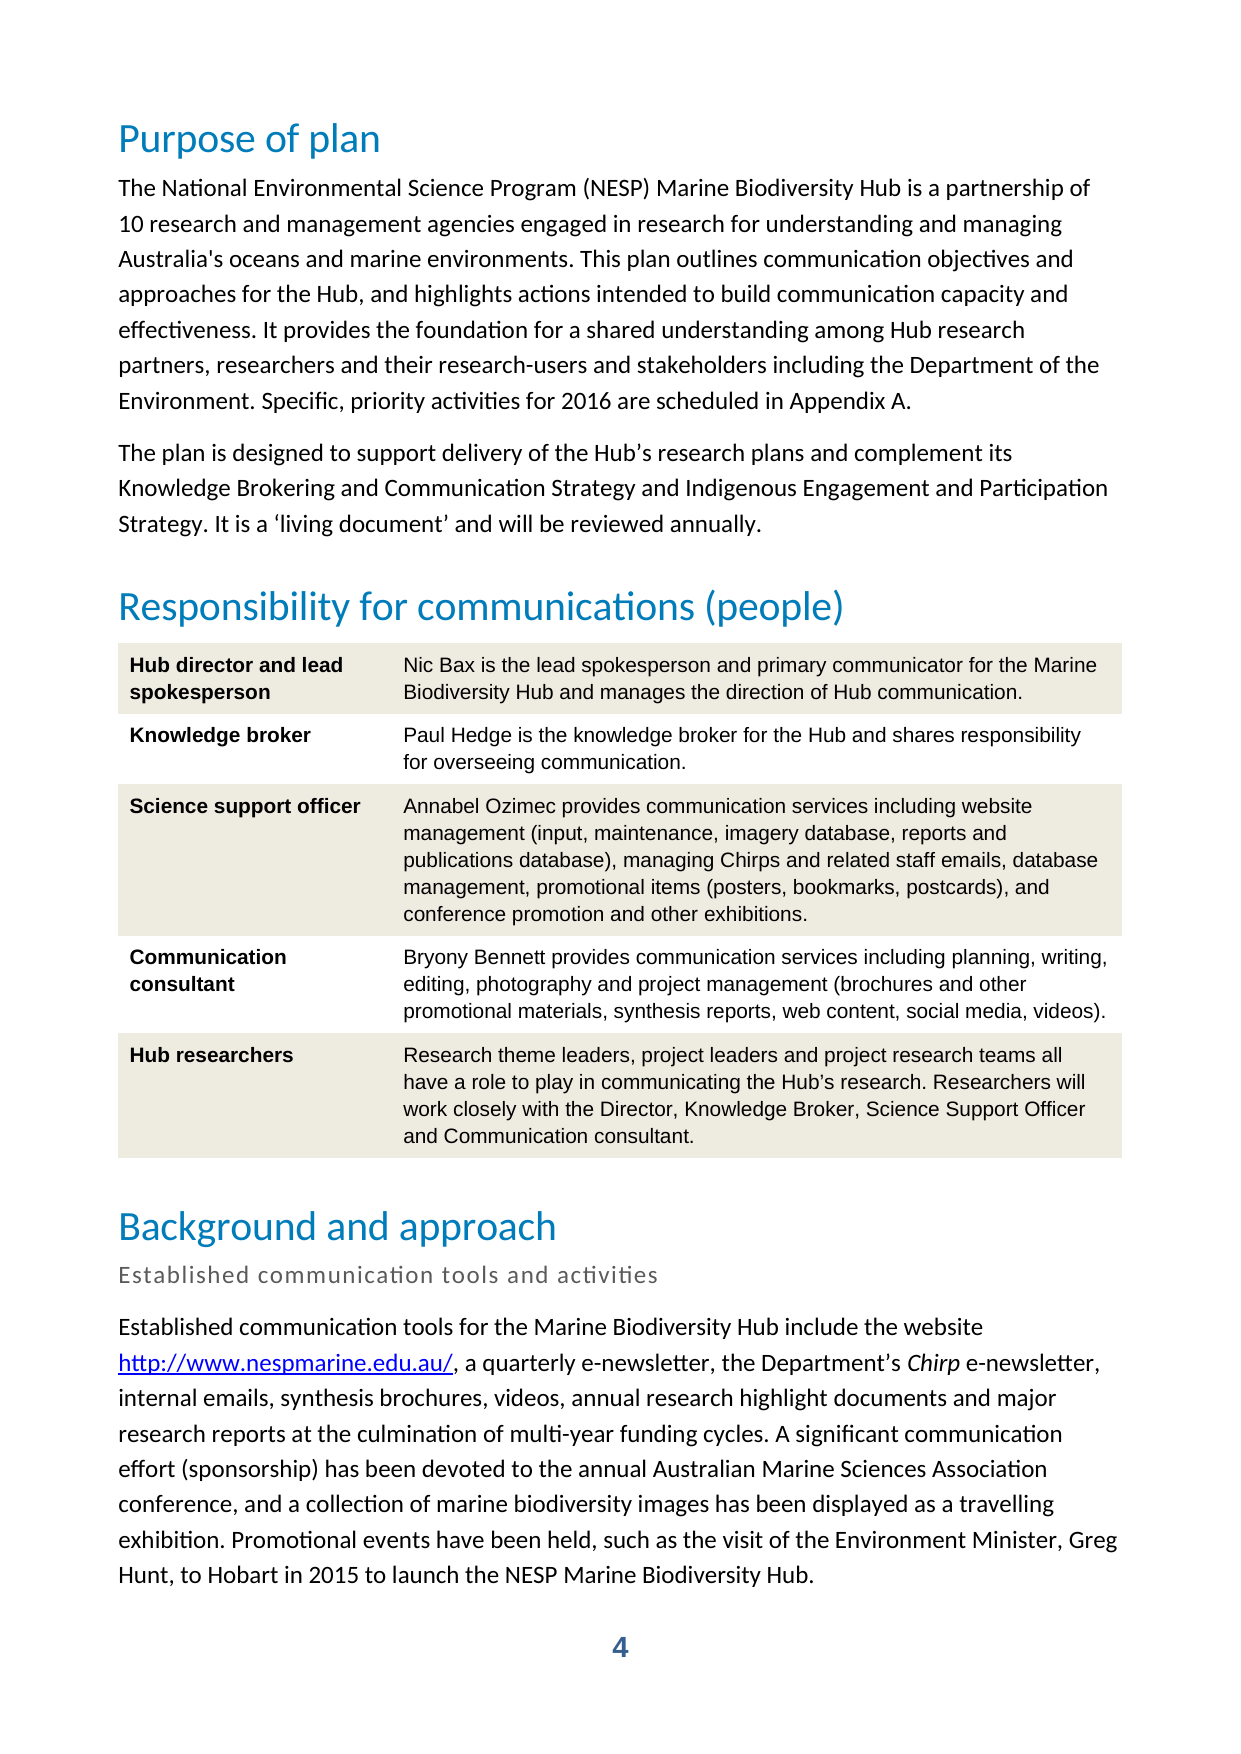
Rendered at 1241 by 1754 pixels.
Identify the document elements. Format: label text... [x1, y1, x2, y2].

table_header Nic Bax is the lead spokesperson and primary communicator for the Marine Biodiversity Hub and manages the direction of Hub communication. [392, 643, 1122, 714]
subtitle Responsibility for communications (people) [118, 580, 1122, 631]
table_cell Communication consultant [118, 936, 392, 1033]
table_cell Annabel Ozimec provides communication services including website management (input, maintenance, imagery database, reports and publications database), managing Chirps and related staff emails, database management, promotional items (posters, bookmarks, postcards), and conference promotion and other exhibitions. [392, 784, 1122, 936]
table_cell Research theme leaders, project leaders and project research teams all have a role to play in communicating the Hub’s research. Researchers will work closely with the Director, Knowledge Broker, Science Support Officer and Communication consultant. [392, 1033, 1122, 1158]
subtitle Background and approach [118, 1199, 1122, 1250]
subtitle Established communication tools and activities [118, 1254, 1122, 1290]
table_cell Science support officer [118, 784, 392, 936]
text Established communication tools for the Marine Biodiversity Hub include the website http://www.nespmarine.edu.au/, a quarterly e-newsletter, the Department’s Chirp e-newsletter, internal emails, synthesis brochures, videos, annual research highlight documents and major research reports at the culmination of multi-year funding cycles. A significant communication effort (sponsorship) has been devoted to the annual Australian Marine Sciences Association conference, and a collection of marine biodiversity images has been displayed as a travelling exhibition. Promotional events have been held, such as the visit of the Environment Minister, Greg Hunt, to Hobart in 2015 to launch the NESP Marine Biodiversity Hub. [118, 1307, 1122, 1590]
table_cell Bryony Bennett provides communication services including planning, writing, editing, photography and project management (brochures and other promotional materials, synthesis reports, web content, social media, videos). [392, 936, 1122, 1033]
table_header Hub director and lead spokesperson [118, 643, 392, 714]
table_cell Hub researchers [118, 1033, 392, 1158]
text The plan is designed to support delivery of the Hub’s research plans and complement its Knowledge Brokering and Communication Strategy and Indigenous Engagement and Participation Strategy. It is a ‘living document’ and will be reviewed annually. [118, 432, 1122, 538]
table_cell Knowledge broker [118, 714, 392, 784]
text The National Environmental Science Program (NESP) Marine Biodiversity Hub is a partnership of 10 research and management agencies engaged in research for understanding and managing Australia's oceans and marine environments. This plan outlines communication objectives and approaches for the Hub, and highlights actions intended to build communication capacity and effectiveness. It provides the foundation for a shared understanding among Hub research partners, researchers and their research-users and stakeholders including the Department of the Environment. Specific, priority activities for 2016 are scheduled in Appendix A. [118, 167, 1122, 415]
table_cell Paul Hedge is the knowledge broker for the Hub and shares responsibility for overseeing communication. [392, 714, 1122, 784]
subtitle Purpose of plan [118, 112, 1122, 163]
